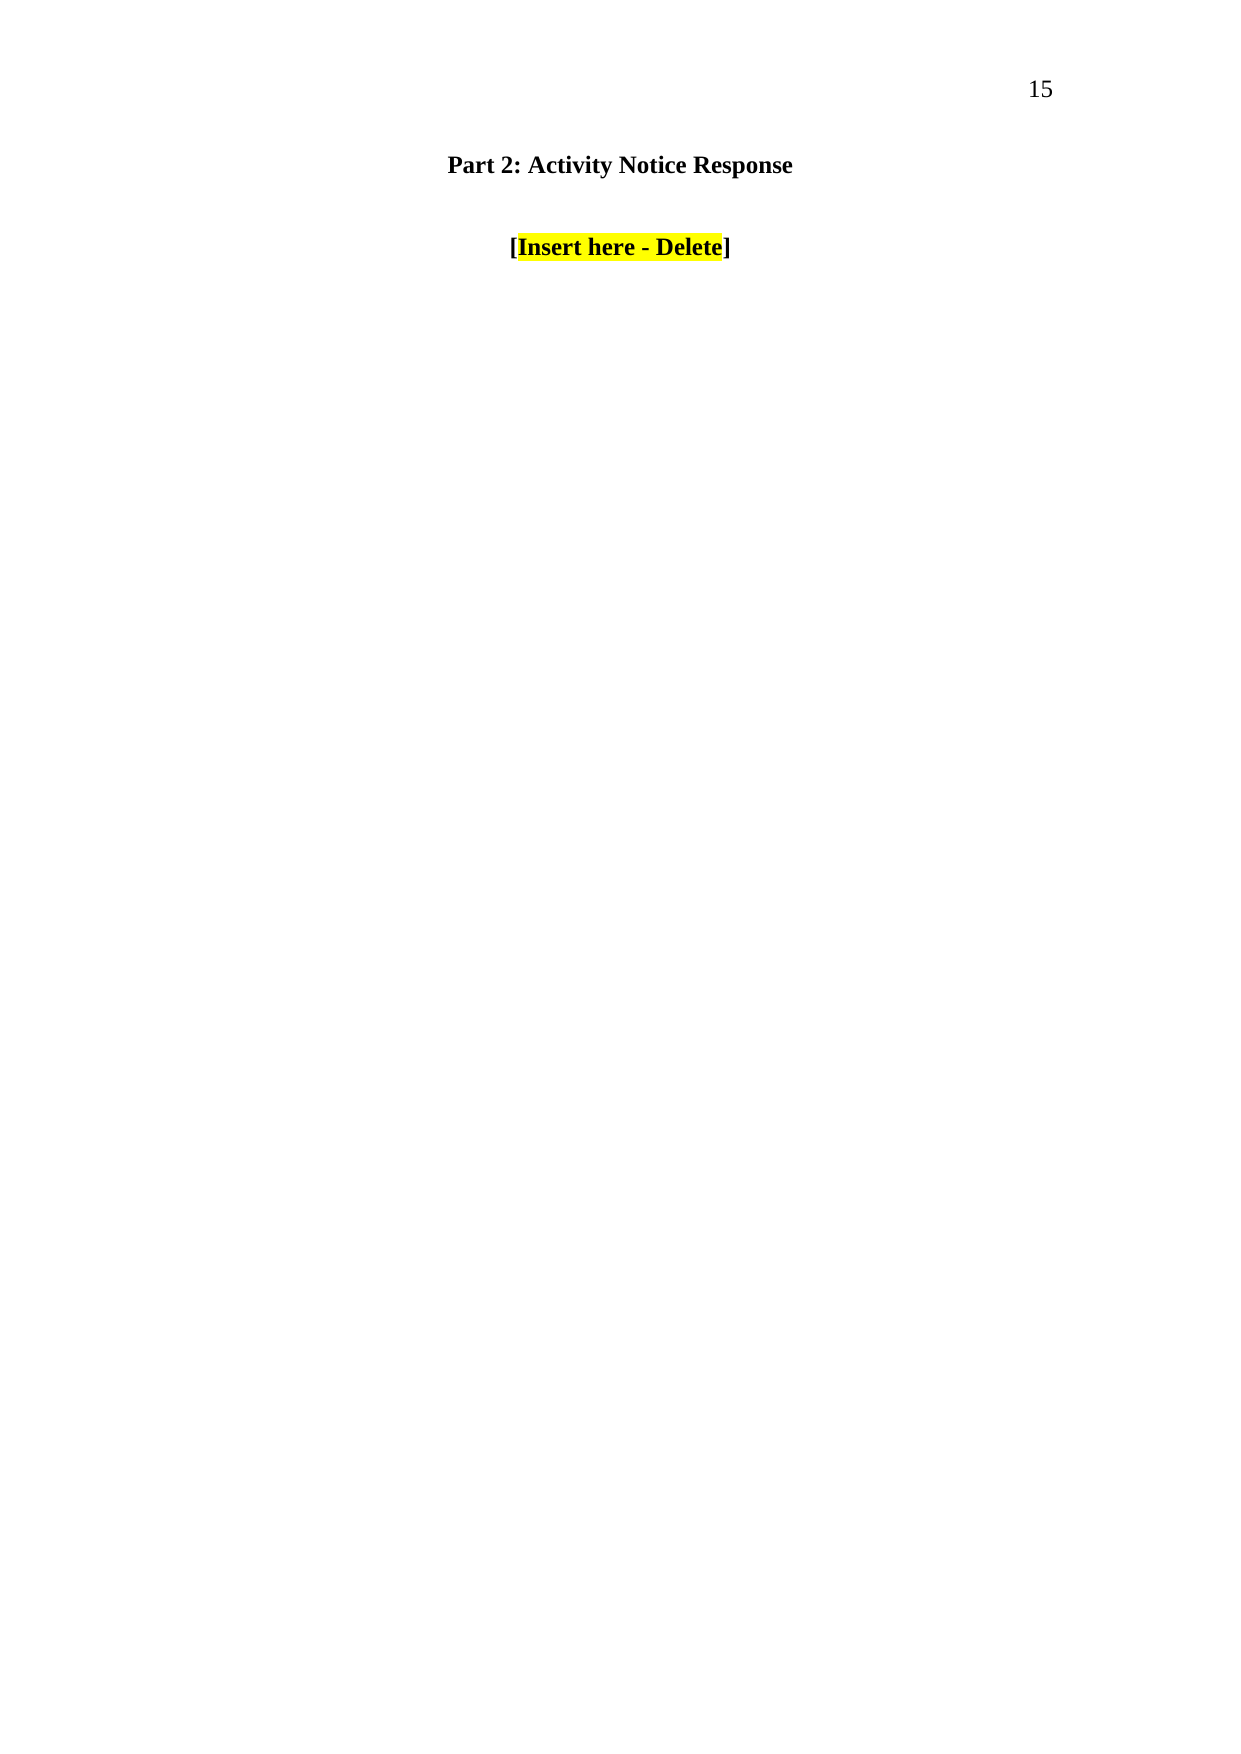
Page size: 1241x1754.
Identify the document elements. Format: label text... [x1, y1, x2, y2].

text [Insert here - Delete] [187, 232, 1053, 261]
text Part 2: Activity Notice Response [187, 150, 1053, 179]
